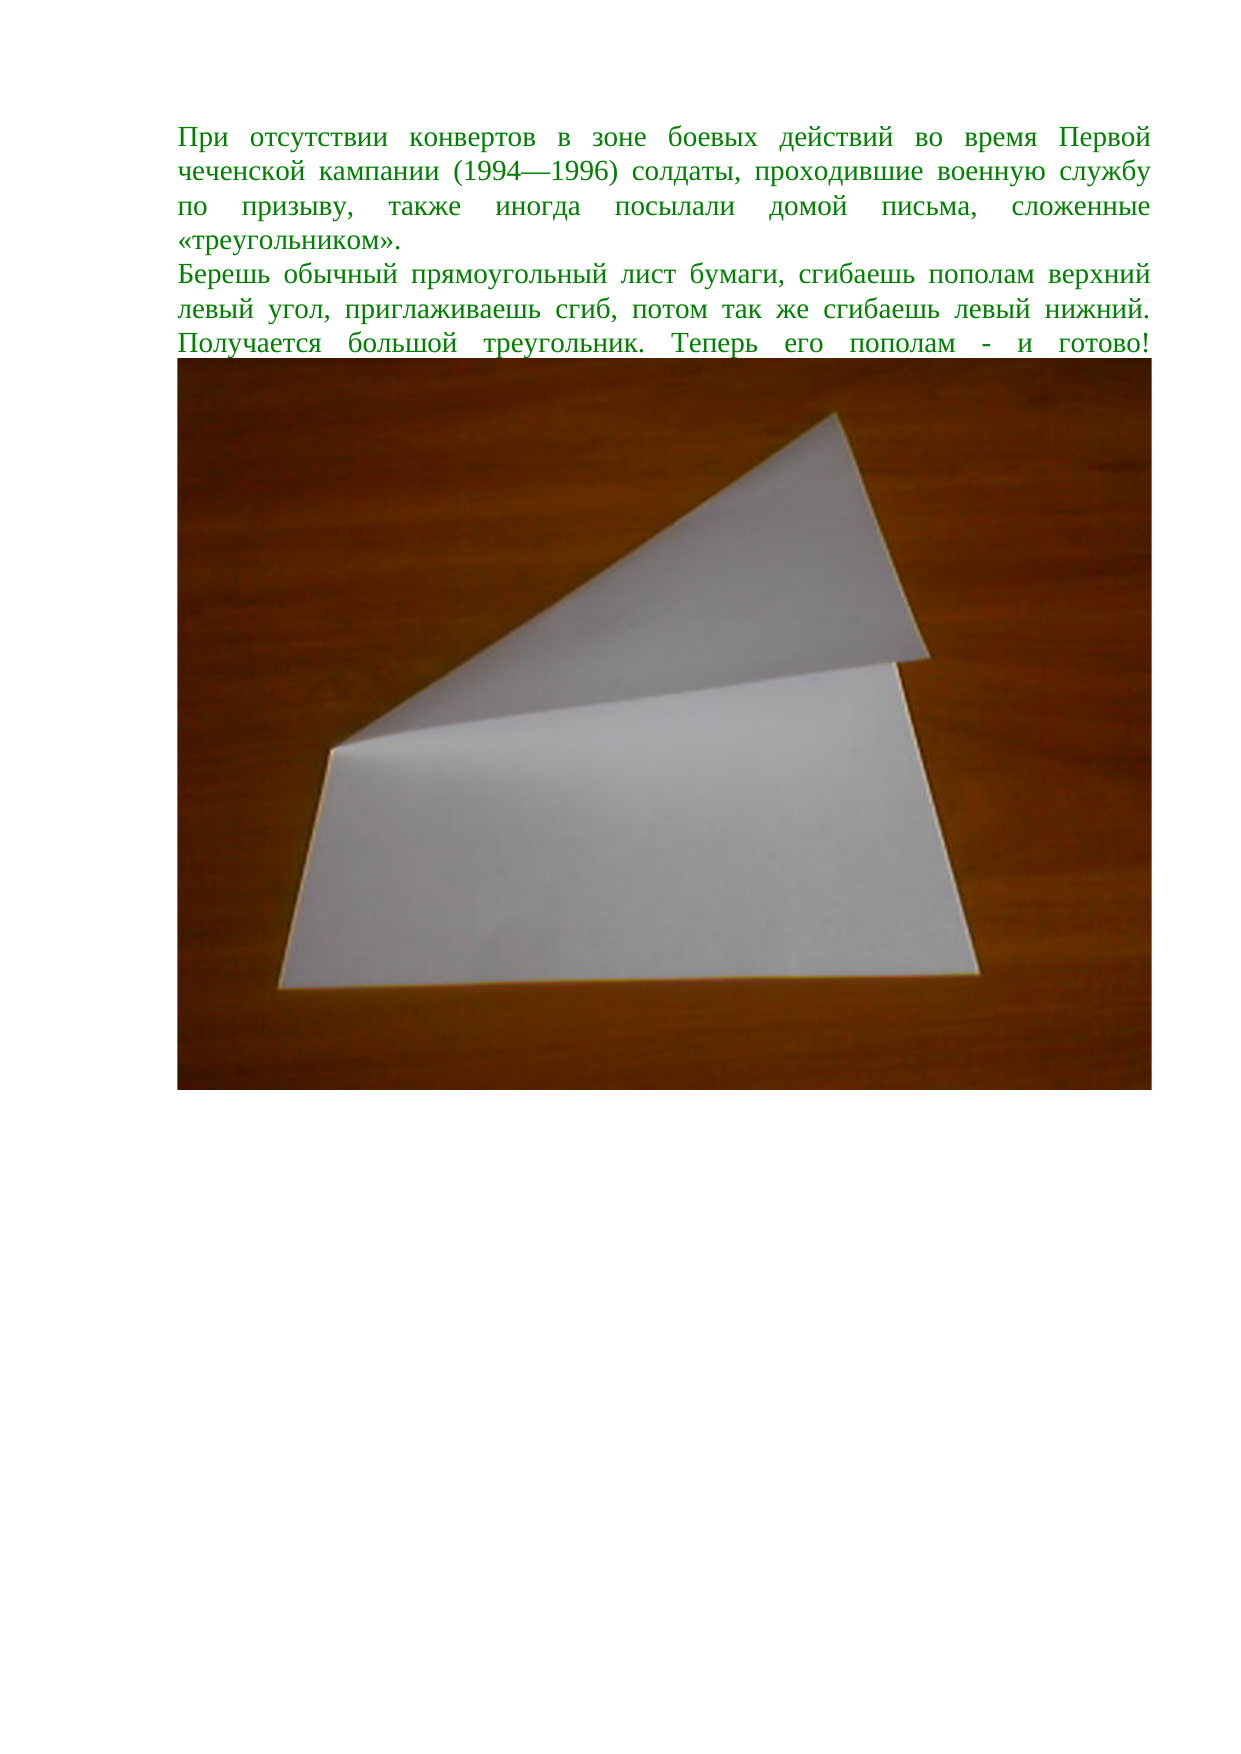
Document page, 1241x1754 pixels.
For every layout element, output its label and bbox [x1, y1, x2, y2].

text [177, 118, 1152, 358]
picture [177, 358, 1152, 1090]
